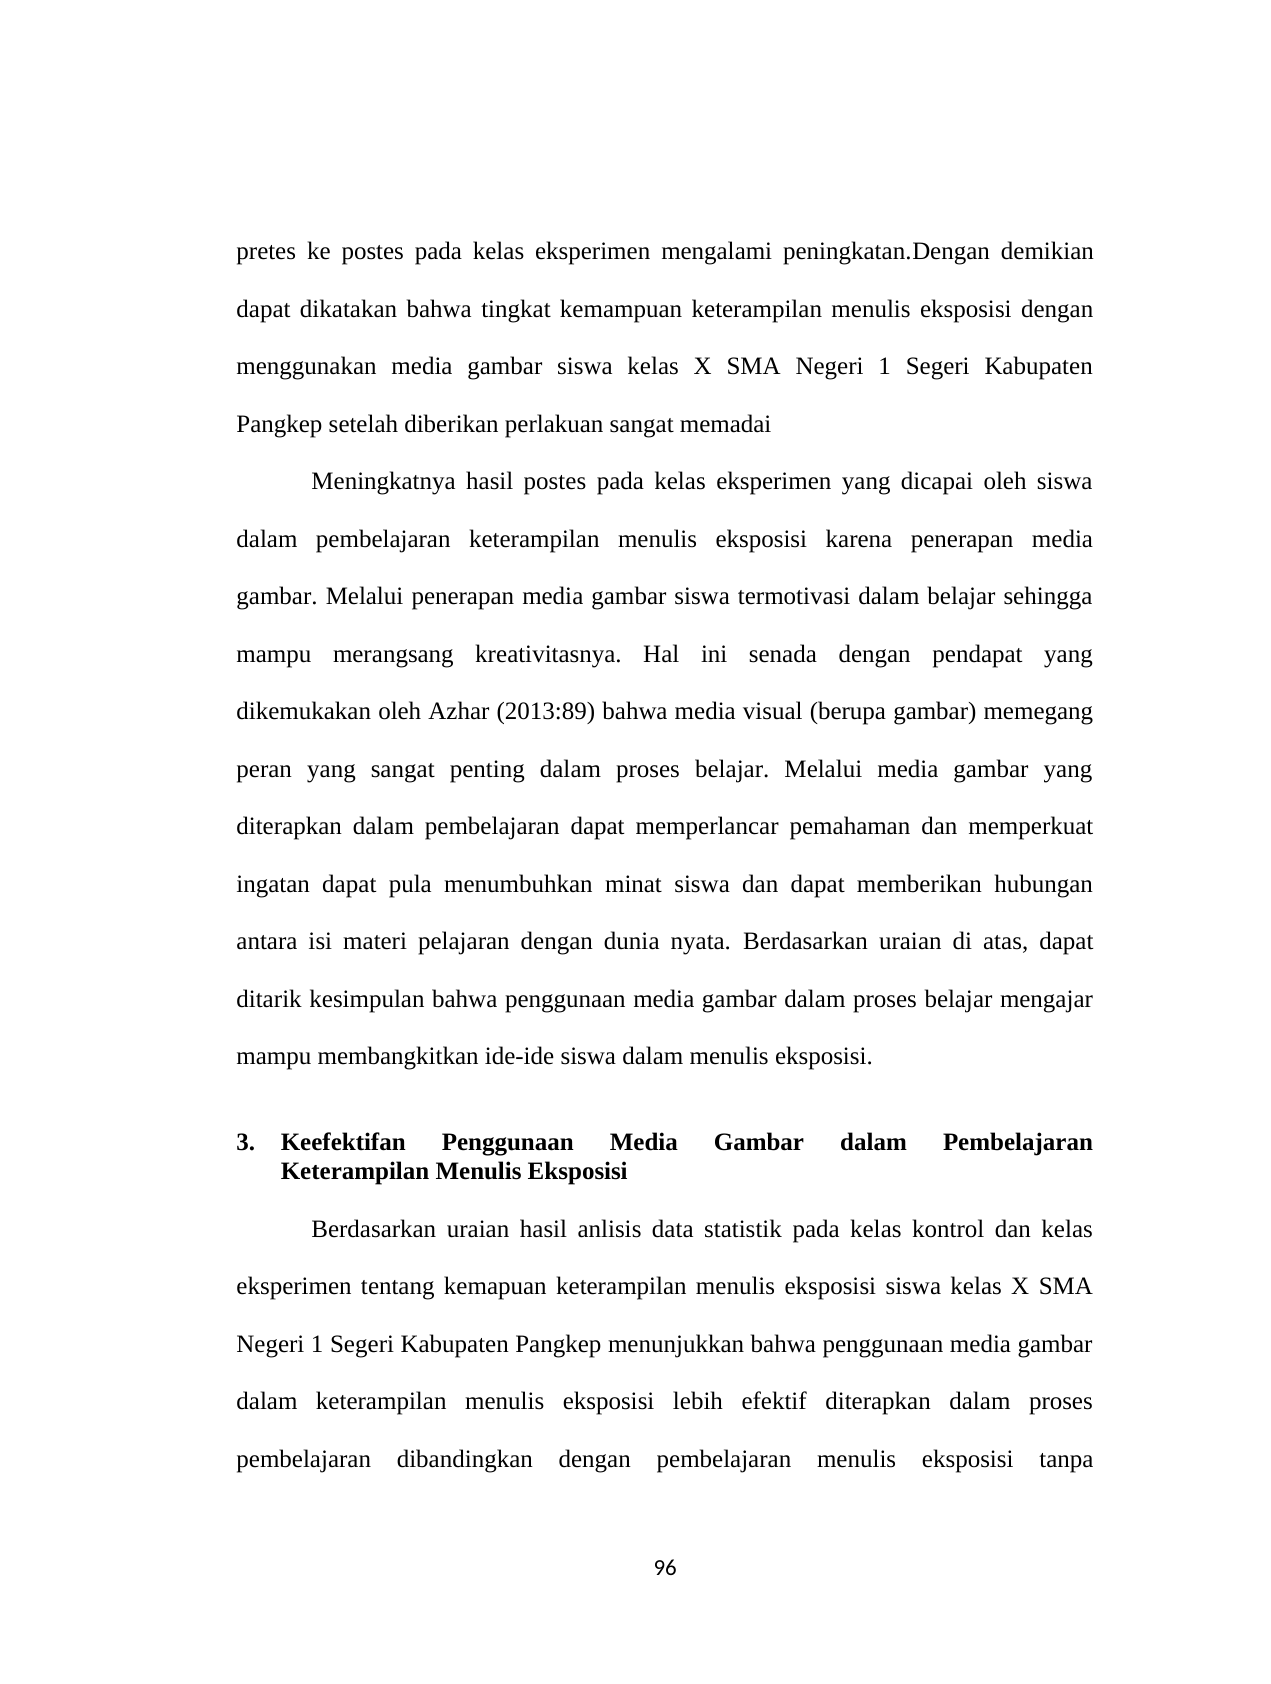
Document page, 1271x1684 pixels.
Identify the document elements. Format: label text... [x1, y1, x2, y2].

text Meningkatnya hasil postes pada kelas eksperimen yang dicapai oleh siswa dalam pembelajaran keterampilan menulis eksposisi karena penerapan media gambar. Melalui penerapan media gambar siswa termotivasi dalam belajar sehingga mampu merangsang kreativitasnya. Hal ini senada dengan pendapat yang dikemukakan oleh Azhar (2013:89) bahwa media visual (berupa gambar) memegang peran yang sangat penting dalam proses belajar. Melalui media gambar yang diterapkan dalam pembelajaran dapat memperlancar pemahaman dan memperkuat ingatan dapat pula menumbuhkan minat siswa dan dapat memberikan hubungan antara isi materi pelajaran dengan dunia nyata. Berdasarkan uraian di atas, dapat ditarik kesimpulan bahwa penggunaan media gambar dalam proses belajar mengajar mampu membangkitkan ide-ide siswa dalam menulis eksposisi. [236, 466, 1094, 1070]
text 3. Keefektifan Penggunaan Media Gambar dalam Pembelajaran Keterampilan Menulis Eksposisi [236, 1127, 1094, 1185]
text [236, 236, 1094, 437]
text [236, 1214, 1094, 1472]
